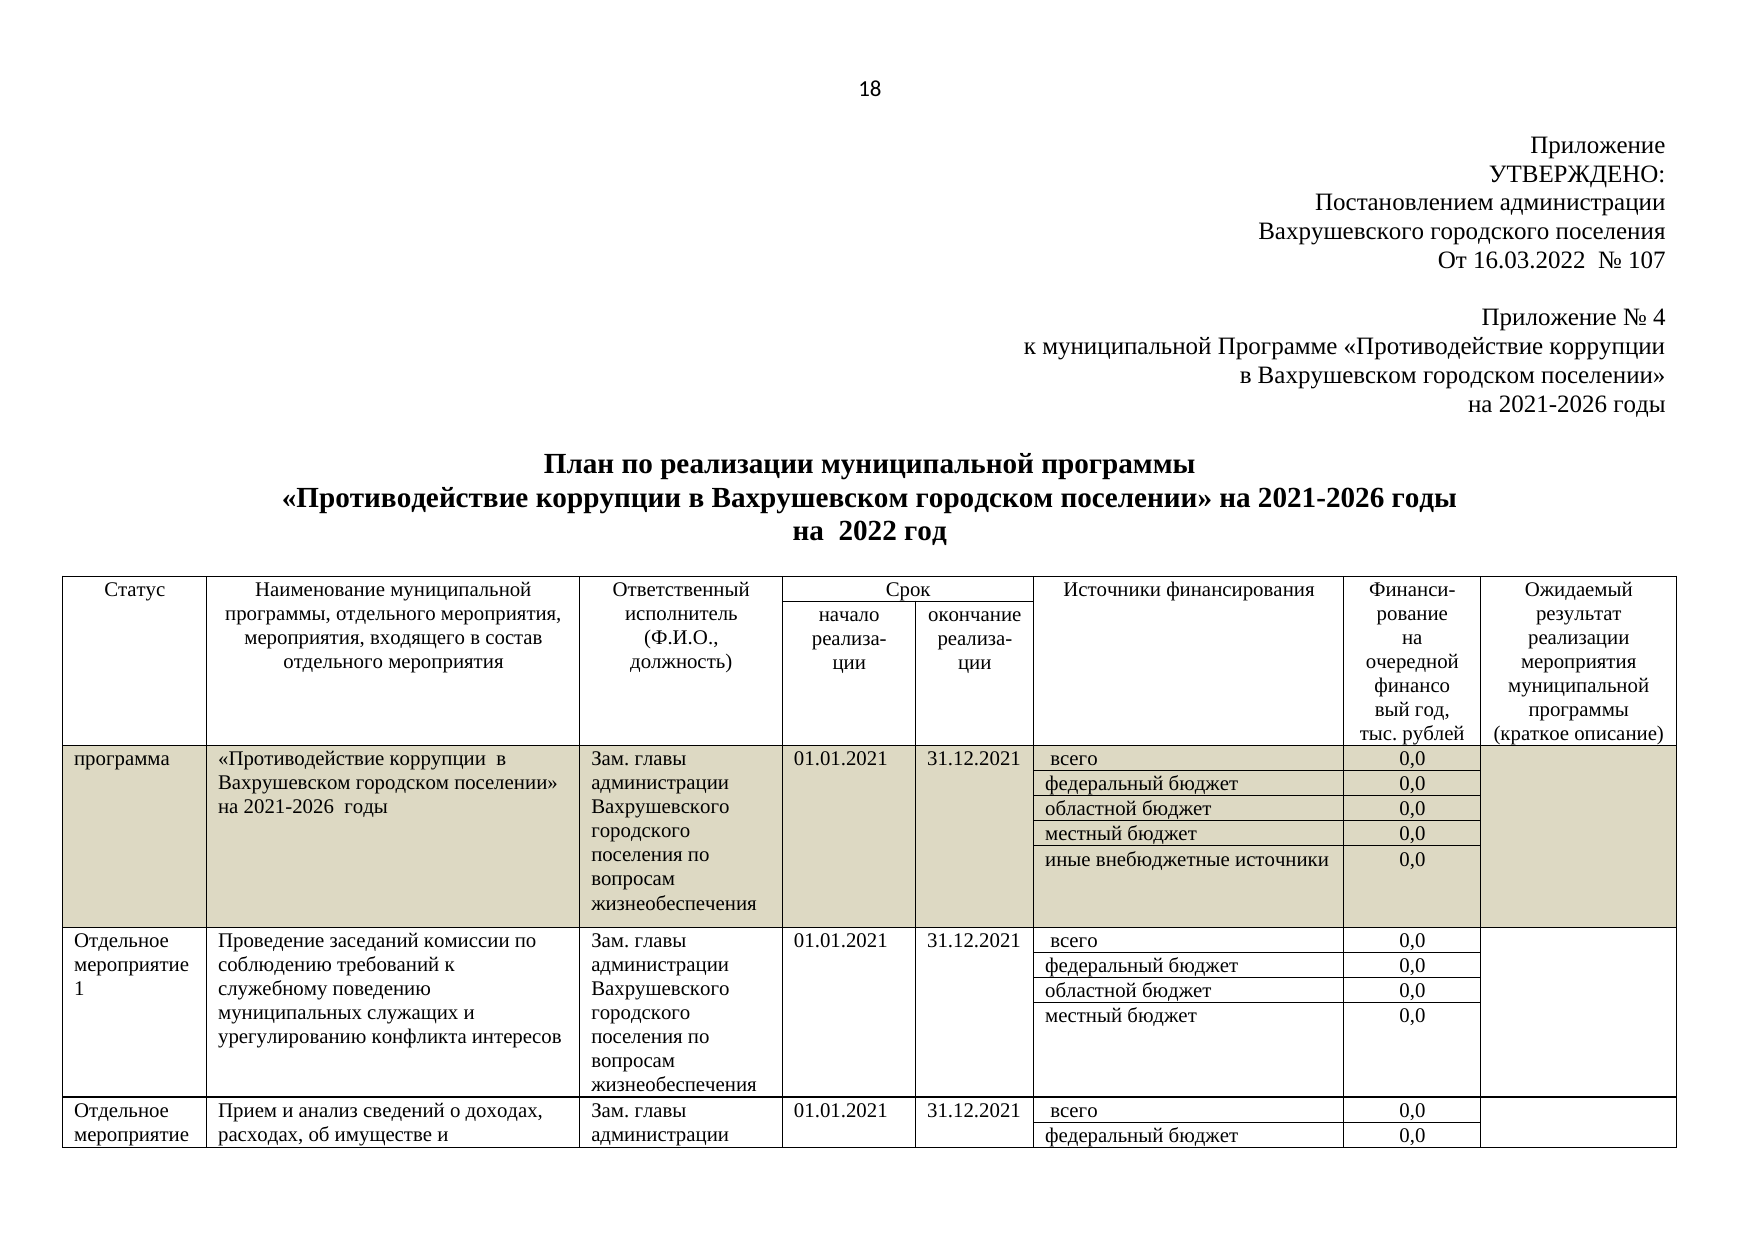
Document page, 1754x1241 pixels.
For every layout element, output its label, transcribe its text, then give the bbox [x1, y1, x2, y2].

table_header Финанси- рование на очередной финансо вый год, тыс. рублей [1344, 577, 1480, 745]
table_header Ответственный исполнитель (Ф.И.О., должность) [580, 577, 782, 745]
table_cell [1481, 928, 1676, 1096]
table_cell окончание реализа-ции [916, 602, 1033, 745]
text Вахрушевского городского поселения [74, 216, 1665, 245]
table_cell 0,0 [1344, 1003, 1480, 1096]
table_cell 31.12.2021 [916, 746, 1033, 927]
table_cell Зам. главы администрации Вахрушевского городского поселения по вопросам жизнеобеспечения [580, 928, 782, 1096]
table_cell всего [1034, 928, 1343, 952]
text Приложение [74, 130, 1665, 159]
table_cell всего [1034, 1098, 1343, 1122]
table_cell [1481, 1098, 1676, 1147]
table_cell областной бюджет [1034, 978, 1343, 1002]
text на 2021-2026 годы [74, 389, 1665, 417]
table_cell 0,0 [1344, 978, 1480, 1002]
table_cell 0,0 [1344, 1098, 1480, 1122]
text УТВЕРЖДЕНО: [74, 159, 1665, 187]
table_cell 0,0 [1344, 846, 1480, 927]
text в Вахрушевском городском поселении» [74, 360, 1665, 389]
table_cell областной бюджет [1034, 796, 1343, 820]
table_cell Отдельное мероприятие 2 [63, 1098, 206, 1147]
text От 16.03.2022 № 107 [74, 245, 1665, 274]
table_cell начало реализа- ции [783, 602, 915, 745]
table_header Срок [783, 577, 1033, 601]
table_cell 01.01.2021 [783, 928, 915, 1096]
table_cell 31.12.2021 [916, 928, 1033, 1096]
table_cell федеральный бюджет [1034, 1123, 1343, 1147]
table_cell местный бюджет [1034, 1003, 1343, 1096]
table_cell 01.01.2021 [783, 1098, 915, 1147]
table_header Источники финансирования [1034, 577, 1343, 745]
table_cell Проведение заседаний комиссии по соблюдению требований к служебному поведению муниципальных служащих и урегулированию конфликта интересов [207, 928, 579, 1096]
table_cell 0,0 [1344, 953, 1480, 977]
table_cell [580, 1098, 782, 1147]
table_cell Отдельное мероприятие 1 [63, 928, 206, 1096]
table_cell 0,0 [1344, 771, 1480, 795]
text Приложение № 4 [74, 302, 1665, 331]
table_cell [1481, 746, 1676, 927]
table_header Наименование муниципальной программы, отдельного мероприятия, мероприятия, входящего в состав отдельного мероприятия [207, 577, 579, 745]
table_cell 0,0 [1344, 796, 1480, 820]
table_cell всего [1034, 746, 1343, 770]
table_cell Прием и анализ сведений о доходах, расходах, об имуществе и обязательствах имущественного характера, представляемых муниципальными служащими Вахрушевского городского поселения [207, 1098, 579, 1147]
table_cell федеральный бюджет [1034, 953, 1343, 977]
table_cell 0,0 [1344, 821, 1480, 845]
text Постановлением администрации [74, 187, 1665, 216]
table_cell 0,0 [1344, 746, 1480, 770]
table_cell местный бюджет [1034, 821, 1343, 845]
text «Противодействие коррупции в Вахрушевском городском поселении» на 2021-2026 годы [74, 480, 1665, 513]
table_cell 0,0 [1344, 1123, 1480, 1147]
table_cell Зам. главы администрации Вахрушевского городского поселения по вопросам жизнеобеспечения [580, 746, 782, 927]
table_cell «Противодействие коррупции в Вахрушевском городском поселении» на 2021-2026 годы [207, 746, 579, 927]
table_cell программа [63, 746, 206, 927]
table_cell 0,0 [1344, 928, 1480, 952]
text План по реализации муниципальной программы [74, 446, 1665, 480]
text к муниципальной Программе «Противодействие коррупции [74, 331, 1665, 360]
table_cell иные внебюджетные источники [1034, 846, 1343, 927]
table_header Статус [63, 577, 206, 745]
text на 2022 год [74, 513, 1665, 547]
table_header Ожидаемый результат реализации мероприятия муниципальной программы (краткое описание) [1481, 577, 1676, 745]
table_cell федеральный бюджет [1034, 771, 1343, 795]
table_cell 31.12.2021 [916, 1098, 1033, 1147]
table_cell 01.01.2021 [783, 746, 915, 927]
